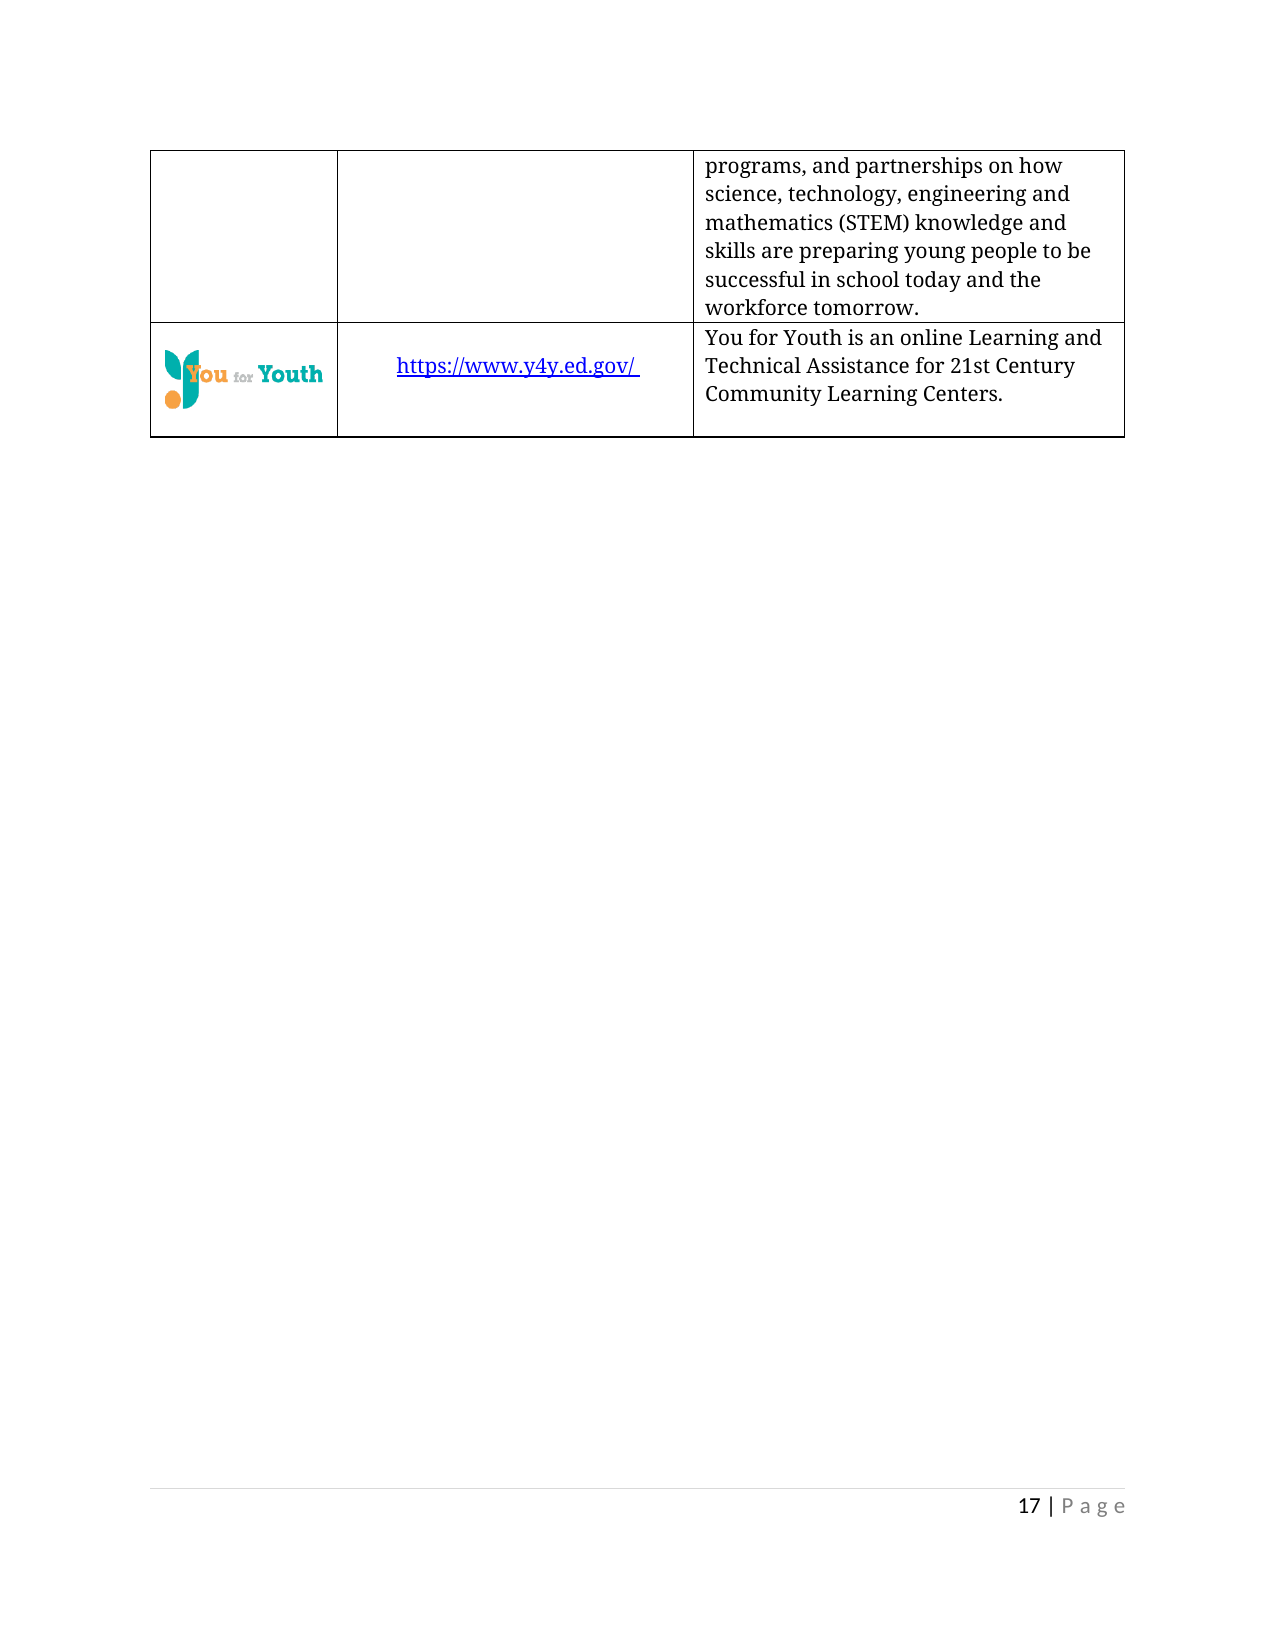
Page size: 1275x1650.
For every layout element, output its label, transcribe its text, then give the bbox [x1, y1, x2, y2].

table_cell https://www.y4y.ed.gov/ [338, 323, 693, 436]
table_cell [694, 151, 1124, 322]
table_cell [338, 151, 693, 322]
table_cell [151, 151, 337, 322]
table_cell [151, 323, 337, 436]
picture [165, 350, 323, 409]
table_cell You for Youth is an online Learning and Technical Assistance for 21st Century Community Learning Centers. [694, 323, 1124, 436]
